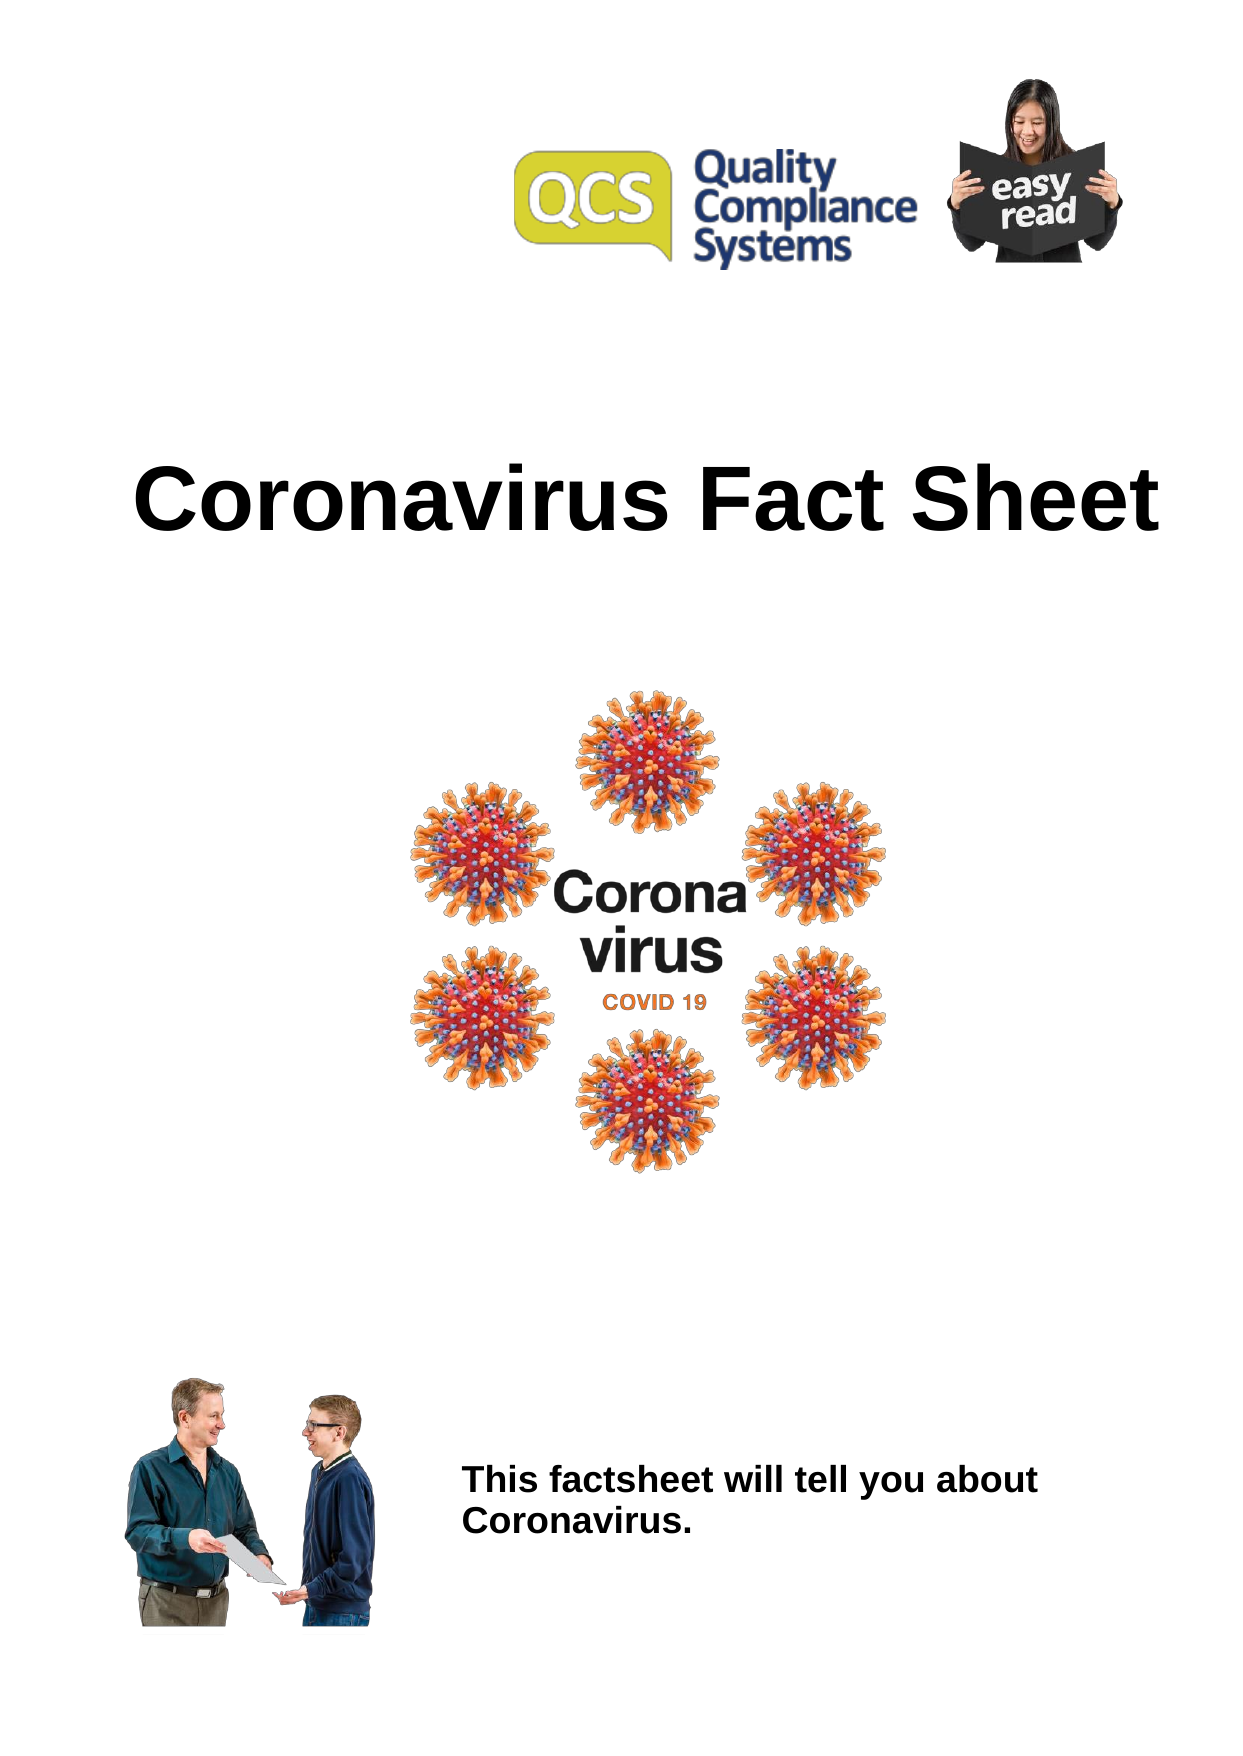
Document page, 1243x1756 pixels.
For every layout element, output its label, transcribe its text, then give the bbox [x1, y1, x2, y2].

picture [118, 1368, 385, 1635]
picture [513, 149, 922, 270]
picture [935, 72, 1132, 270]
picture [401, 682, 895, 1180]
text Coronavirus Fact Sheet [132, 444, 1174, 549]
text This factsheet will tell you about Coronavirus. [461, 1461, 1041, 1541]
